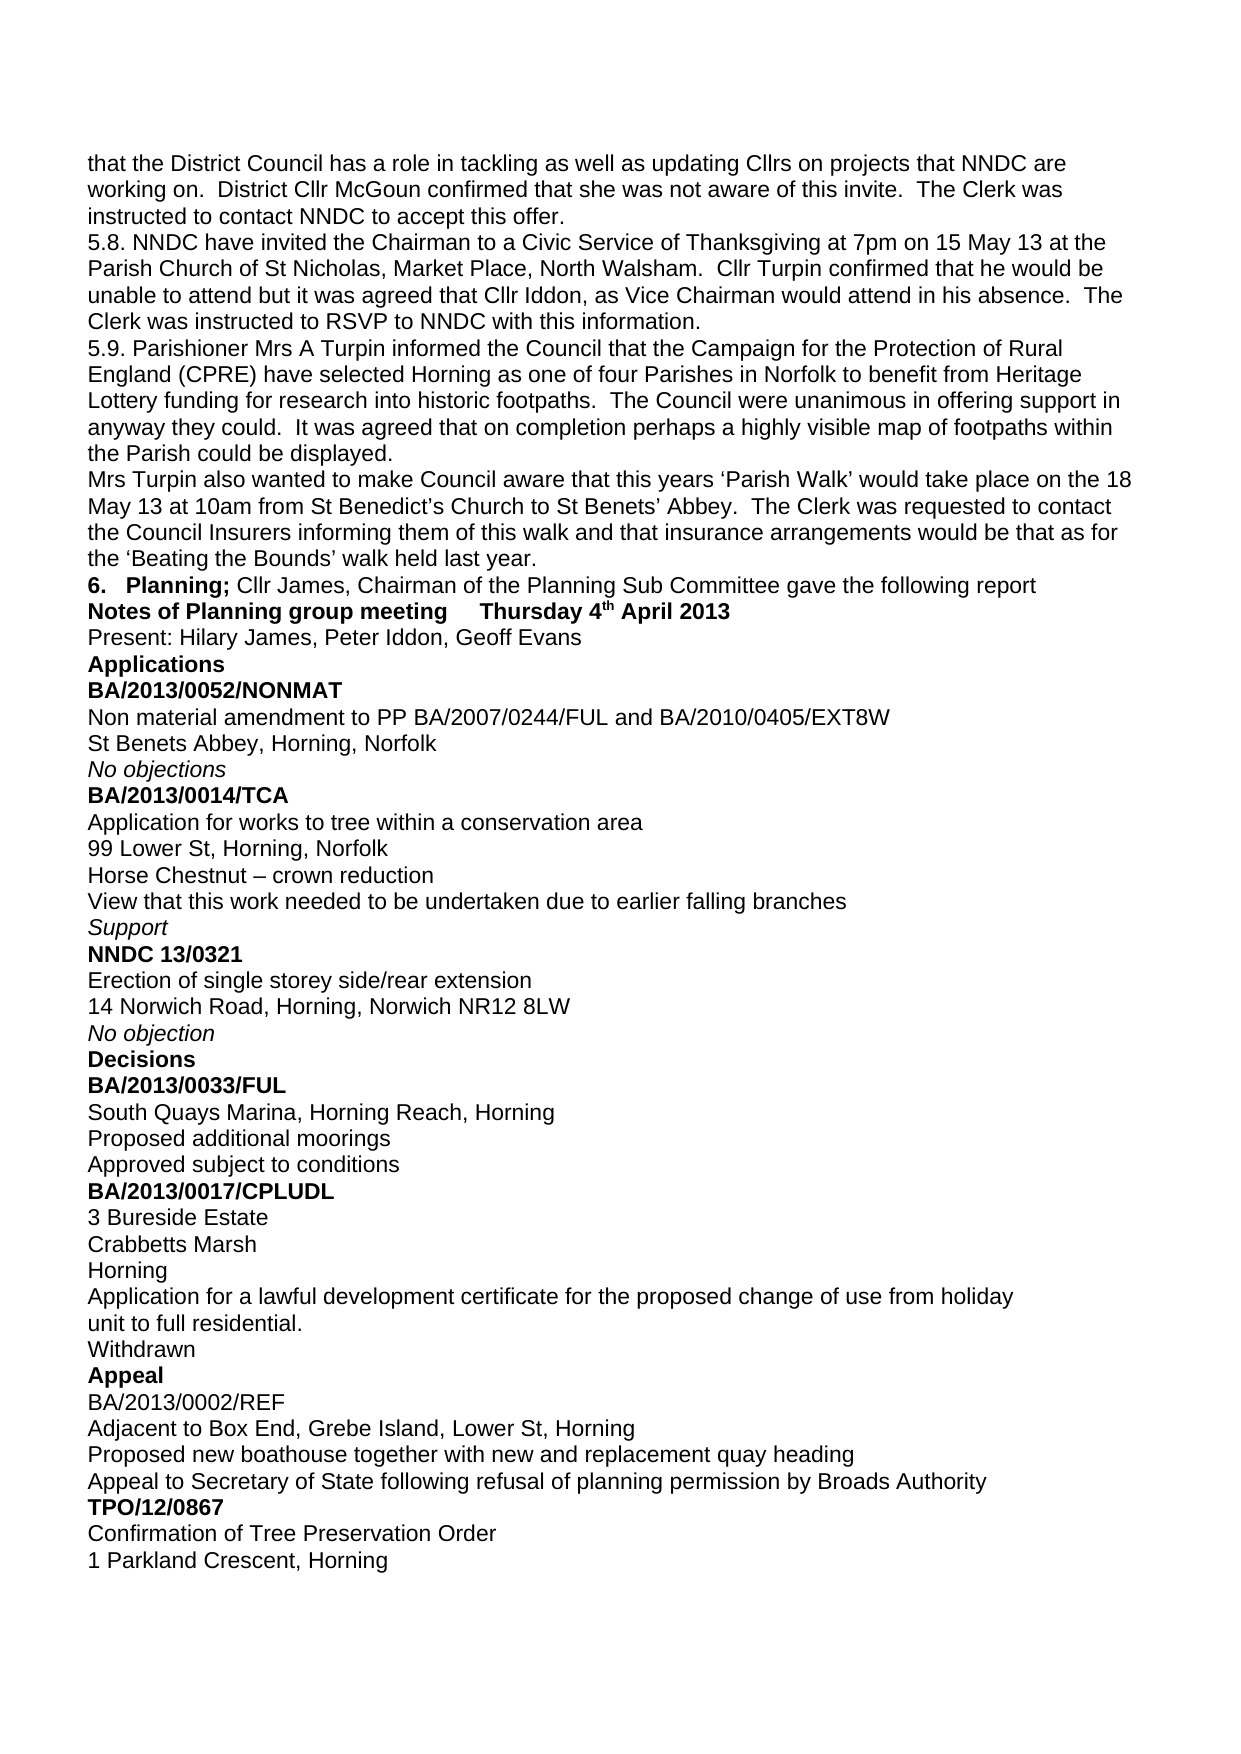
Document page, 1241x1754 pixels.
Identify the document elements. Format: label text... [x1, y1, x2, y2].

text 3 Bureside Estate [87, 1204, 1053, 1231]
text Withdrawn [87, 1336, 1053, 1362]
text Proposed additional moorings [87, 1125, 1053, 1151]
text Appeal [87, 1362, 1053, 1389]
text , Horning [87, 1547, 1053, 1573]
text Confirmation of Tree Preservation Order [87, 1520, 1053, 1547]
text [87, 150, 1137, 229]
text Adjacent to Box End, , , Horning [87, 1415, 1053, 1441]
text , Horning, NR12 8LW [87, 993, 1053, 1020]
text 5.9. Parishioner Mrs A Turpin informed the Council that the Campaign for the Protection of Rural England (CPRE) have selected Horning as one of four Parishes in Norfolk to benefit from Heritage Lottery funding for research into historic footpaths. The Council were unanimous in offering support in anyway they could. It was agreed that on completion perhaps a highly visible map of footpaths within the Parish could be displayed. [87, 334, 1137, 466]
text Non material amendment to PP BA/2007/0244/FUL and BA/2010/0405/EXT8W [87, 703, 1053, 730]
text Application for a lawful development certificate for the proposed change of use from holiday unit to full residential. [87, 1283, 1053, 1336]
text Proposed new boathouse together with new and replacement quay heading [87, 1441, 1053, 1468]
text Present: Hilary James, Peter Iddon, Geoff Evans [87, 624, 1053, 651]
text Notes of Planning group meeting [87, 598, 1053, 624]
text Horse Chestnut – crown reduction [87, 862, 1053, 888]
text Appeal to Secretary of State following refusal of planning permission by Broads Authority [87, 1468, 1053, 1494]
text No objection [87, 1020, 1053, 1046]
text No objections [87, 756, 1053, 782]
text TPO/12/0867 [87, 1494, 1053, 1520]
text 6. Planning; Cllr James, Chairman of the Planning Sub Committee gave the following report [87, 572, 1053, 598]
text , Horning, [87, 835, 1053, 862]
text Erection of single storey side/rear extension [87, 967, 1053, 993]
text BA/2013/0014/TCA [87, 782, 1053, 809]
text South Quays , Horning Reach, Horning [87, 1099, 1053, 1125]
text Application for works to tree within a conservation area [87, 809, 1053, 835]
text BA/2013/0002/REF [87, 1389, 1053, 1415]
text St Benets Abbey, Horning, [87, 730, 1053, 756]
text View that this work needed to be undertaken due to earlier falling branches [87, 888, 1053, 914]
text Mrs Turpin also wanted to make Council aware that this years ‘Parish Walk’ would take place on the 18 May 13 at 10am from St Benedict’s Church to St Benets’ Abbey. The Clerk was requested to contact the Council Insurers informing them of this walk and that insurance arrangements would be that as for the ‘Beating the Bounds’ walk held last year. [87, 466, 1137, 572]
text Decisions [87, 1046, 1053, 1072]
text BA/2013/0017/CPLUDL [87, 1178, 1053, 1204]
text Horning [87, 1257, 1053, 1283]
text Approved subject to conditions [87, 1151, 1053, 1178]
text Applications [87, 651, 1053, 677]
text Crabbetts Marsh [87, 1231, 1053, 1257]
text BA/2013/0033/FUL [87, 1072, 1053, 1099]
text BA/2013/0052/NONMAT [87, 677, 1053, 703]
text 5.8. NNDC have invited the Chairman to a Civic Service of Thanksgiving at 7pm on 15 May 13 at the Parish Church of St Nicholas, Market Place, North Walsham. Cllr Turpin confirmed that he would be unable to attend but it was agreed that Cllr Iddon, as Vice Chairman would attend in his absence. The Clerk was instructed to RSVP to NNDC with this information. [87, 229, 1137, 334]
text NNDC 13/0321 [87, 941, 1053, 967]
text Support [87, 914, 1053, 941]
